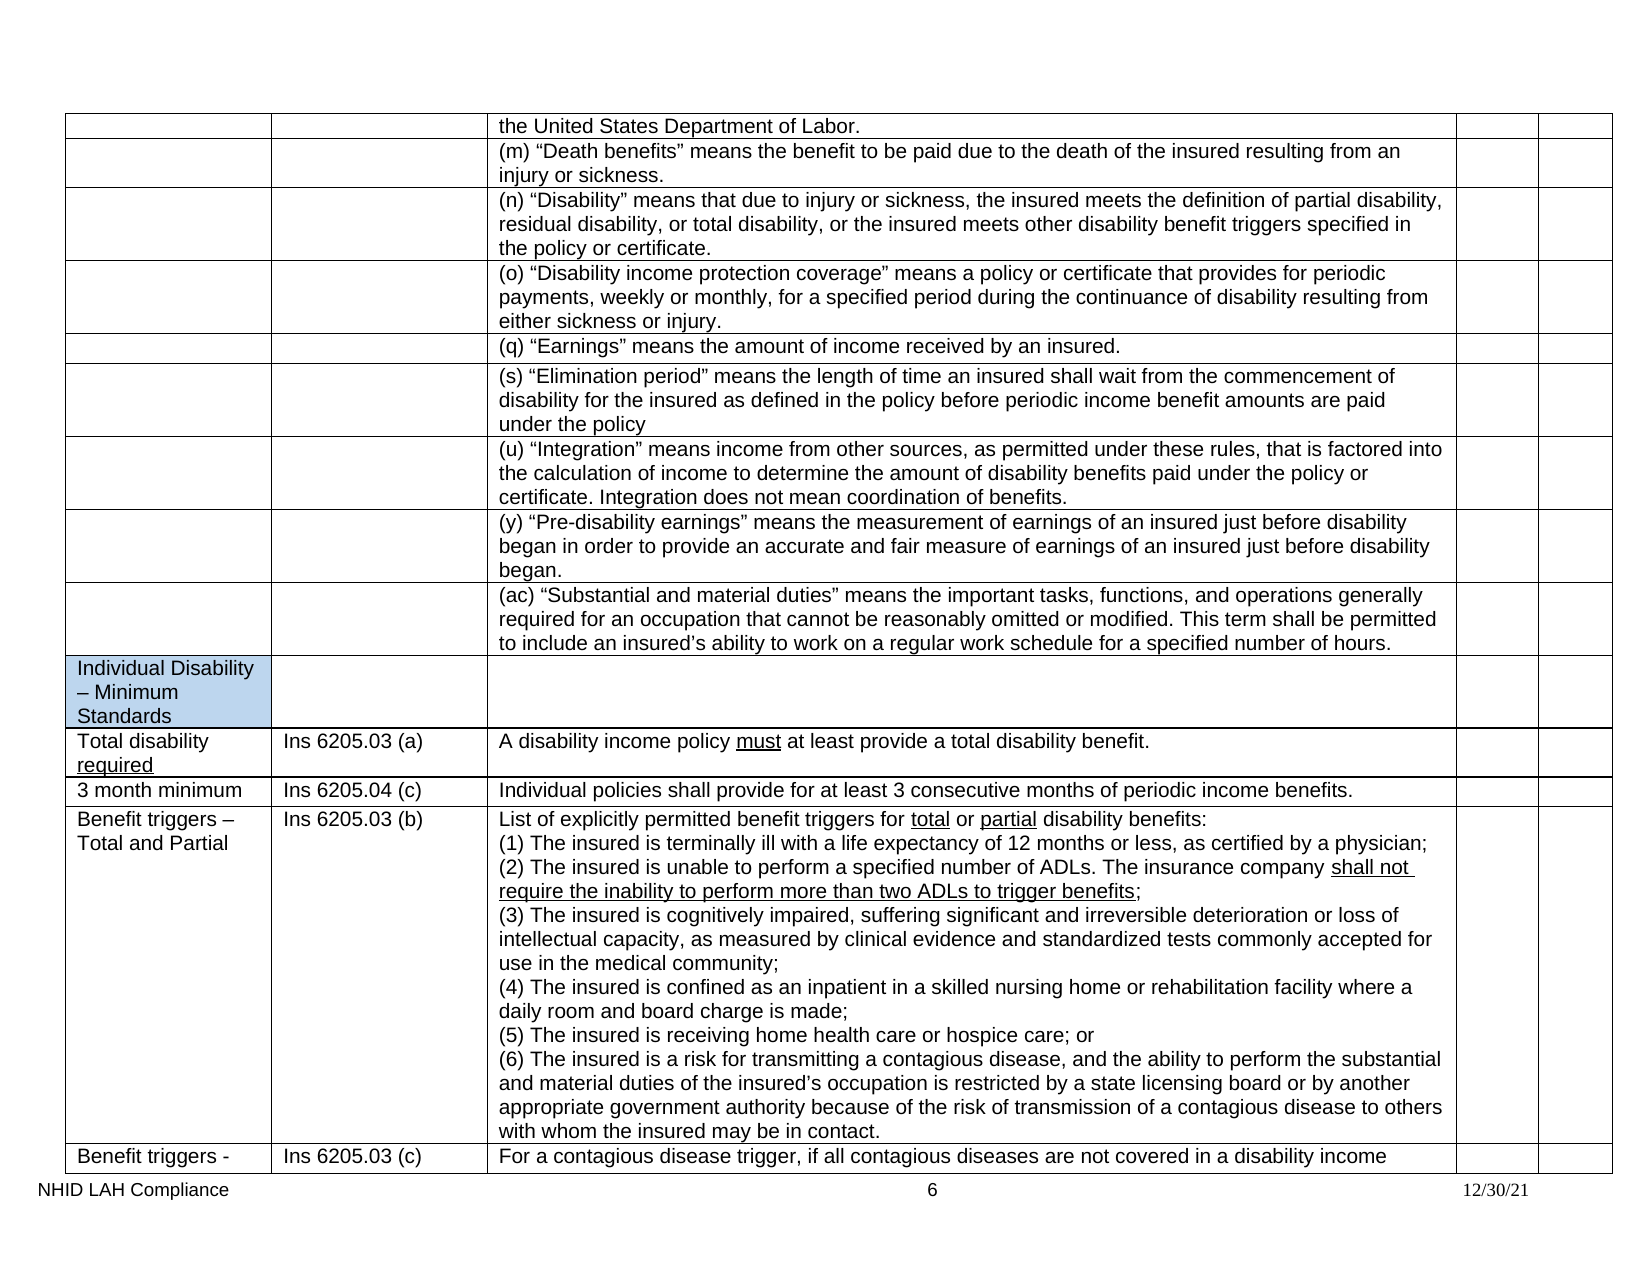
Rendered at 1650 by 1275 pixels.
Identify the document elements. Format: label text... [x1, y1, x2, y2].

table_cell [272, 437, 487, 509]
table_cell [1539, 188, 1612, 260]
table_cell [66, 334, 271, 363]
table_cell [272, 656, 487, 727]
table_cell [272, 510, 487, 582]
table_cell [1539, 114, 1612, 138]
table_cell [1457, 334, 1538, 363]
table_cell Ins 6205.03 (b) [272, 807, 487, 1143]
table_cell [488, 114, 1456, 138]
table_cell [1539, 261, 1612, 333]
table_cell (s) “Elimination period” means the length of time an insured shall wait from the commencement of disability for the insured as defined in the policy before periodic income benefit amounts are paid under the policy [488, 364, 1456, 436]
table_cell [272, 188, 487, 260]
table_cell [66, 583, 271, 654]
table_cell (y) “Pre-disability earnings” means the measurement of earnings of an insured just before disability began in order to provide an accurate and fair measure of earnings of an insured just before disability began. [488, 510, 1456, 582]
table_cell [1539, 334, 1612, 363]
table_cell Individual policies shall provide for at least 3 consecutive months of periodic income benefits. [488, 778, 1456, 806]
table_cell [66, 188, 271, 260]
table_cell [272, 364, 487, 436]
table_cell [272, 261, 487, 333]
table_cell [66, 139, 271, 187]
table_cell (q) “Earnings” means the amount of income received by an insured. [488, 334, 1456, 363]
table_cell [1457, 729, 1538, 776]
table_cell [272, 583, 487, 654]
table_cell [488, 1144, 1456, 1172]
table_cell [1539, 437, 1612, 509]
table_cell Ins 6205.04 (c) [272, 778, 487, 806]
table_cell [1539, 1144, 1612, 1172]
table_cell A disability income policy must at least provide a total disability benefit. [488, 729, 1456, 776]
table_cell [1539, 729, 1612, 776]
table_cell [272, 139, 487, 187]
table_cell (u) “Integration” means income from other sources, as permitted under these rules, that is factored into the calculation of income to determine the amount of disability benefits paid under the policy or certificate. Integration does not mean coordination of benefits. [488, 437, 1456, 509]
table_cell [1539, 656, 1612, 727]
table_cell [1457, 139, 1538, 187]
table_cell [66, 510, 271, 582]
table_cell [1539, 583, 1612, 654]
table_cell [66, 261, 271, 333]
table_cell [1457, 807, 1538, 1143]
table_cell [1457, 364, 1538, 436]
table_cell Ins 6205.03 (c) [272, 1144, 487, 1172]
table_cell [1539, 807, 1612, 1143]
table_cell [1457, 583, 1538, 654]
table_cell Individual Disability – Minimum Standards [66, 656, 271, 727]
table_cell [1457, 261, 1538, 333]
table_cell [488, 656, 1456, 727]
table_cell [66, 364, 271, 436]
table_cell 3 month minimum [66, 778, 271, 806]
table_cell [1457, 778, 1538, 806]
table_cell [272, 334, 487, 363]
table_cell [1457, 188, 1538, 260]
table_cell (o) “Disability income protection coverage” means a policy or certificate that provides for periodic payments, weekly or monthly, for a specified period during the continuance of disability resulting from either sickness or injury. [488, 261, 1456, 333]
table_cell [1457, 114, 1538, 138]
table_cell List of explicitly permitted benefit triggers for total or partial disability benefits: (1) The insured is terminally ill with a life expectancy of 12 months or less, as certified by a physician; (2) The insured is unable to perform a specified number of ADLs. The insurance company shall not require the inability to perform more than two ADLs to trigger benefits; (3) The insured is cognitively impaired, suffering significant and irreversible deterioration or loss of intellectual capacity, as measured by clinical evidence and standardized tests commonly accepted for use in the medical community; (4) The insured is confined as an inpatient in a skilled nursing home or rehabilitation facility where a daily room and board charge is made; (5) The insured is receiving home health care or hospice care; or (6) The insured is a risk for transmitting a contagious disease, and the ability to perform the substantial and material duties of the insured’s occupation is restricted by a state licensing board or by another appropriate government authority because of the risk of transmission of a contagious disease to others with whom the insured may be in contact. [488, 807, 1456, 1143]
table_cell Total disability required [66, 729, 271, 776]
table_cell [1539, 139, 1612, 187]
table_cell [1457, 1144, 1538, 1172]
table_cell [1539, 364, 1612, 436]
table_cell (n) “Disability” means that due to injury or sickness, the insured meets the definition of partial disability, residual disability, or total disability, or the insured meets other disability benefit triggers specified in the policy or certificate. [488, 188, 1456, 260]
table_cell (ac) “Substantial and material duties” means the important tasks, functions, and operations generally required for an occupation that cannot be reasonably omitted or modified. This term shall be permitted to include an insured’s ability to work on a regular work schedule for a specified number of hours. [488, 583, 1456, 654]
table_cell (m) “Death benefits” means the benefit to be paid due to the death of the insured resulting from an injury or sickness. [488, 139, 1456, 187]
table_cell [66, 1144, 271, 1172]
table_cell [1539, 510, 1612, 582]
table_cell [1457, 437, 1538, 509]
table_cell [66, 114, 271, 138]
table_cell [1539, 778, 1612, 806]
table_cell Benefit triggers – Total and Partial [66, 807, 271, 1143]
table_cell [272, 114, 487, 138]
table_cell [1457, 656, 1538, 727]
table_cell Ins 6205.03 (a) [272, 729, 487, 776]
table_cell [1457, 510, 1538, 582]
table_cell [66, 437, 271, 509]
